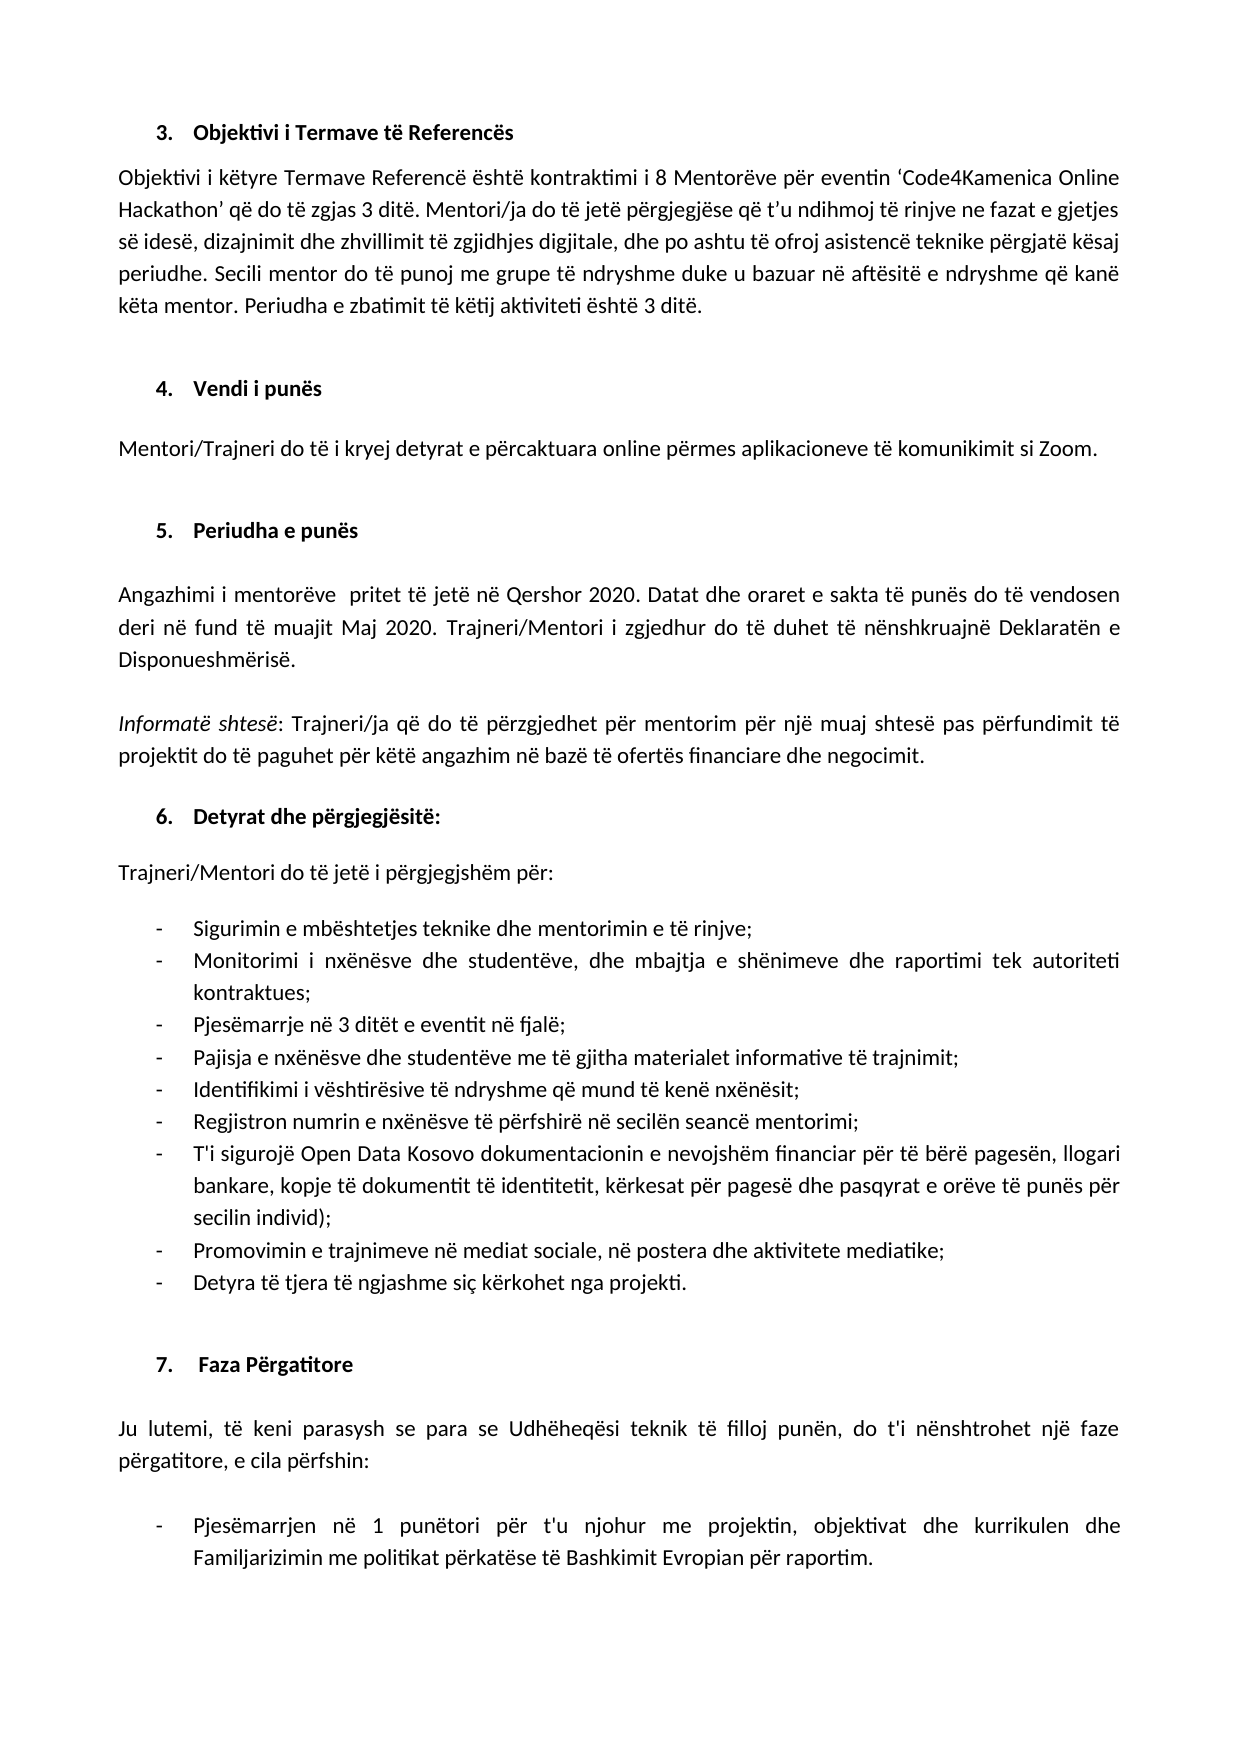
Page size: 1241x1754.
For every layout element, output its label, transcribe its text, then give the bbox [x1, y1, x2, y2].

list Detyra të tjera të ngjashme siç kërkohet nga projekti. [156, 1268, 1122, 1296]
subtitle Periudha e punës [156, 516, 1122, 544]
text Mentori/Trajneri do të i kryej detyrat e përcaktuara online përmes aplikacioneve të komunikimit si Zoom. [678, 434, 1122, 462]
text Ju lutemi, të keni parasysh se para se Udhëheqësi teknik të filloj punën, do t'i nënshtrohet një faze përgatitore, e cila përfshin: [118, 1414, 1122, 1475]
list Sigurimin e mbështetjes teknike dhe mentorimin e të rinjve; [156, 914, 1122, 942]
subtitle Faza Përgatitore [156, 1350, 1122, 1378]
list Pjesëmarrjen në 1 punëtori për t'u njohur me projektin, objektivat dhe kurrikulen dhe Familjarizimin me politikat përkatëse të Bashkimit Evropian për raportim. [156, 1511, 1122, 1571]
list Regjistron numrin e nxënësve të përfshirë në secilën seancë mentorimi; [156, 1107, 1122, 1135]
list Promovimin e trajnimeve në mediat sociale, në postera dhe aktivitete mediatike; [156, 1236, 1122, 1264]
text Trajneri/Mentori do të jetë i përgjegjshëm për: [118, 858, 1122, 886]
list Detyrat dhe përgjegjësitë: [156, 802, 1122, 830]
list Pjesëmarrje në 3 ditët e eventit në fjalë; [156, 1010, 1122, 1038]
list Pajisja e nxënësve dhe studentëve me të gjitha materialet informative të trajnimit; [156, 1043, 1122, 1071]
list Identifikimi i vështirësive të ndryshme që mund të kenë nxënësit; [156, 1075, 1122, 1103]
text Informatë shtesë: Trajneri/ja që do të përzgjedhet për mentorim për një muaj shtesë pas përfundimit të projektit do të paguhet për këtë angazhim në bazë të ofertës financiare dhe negocimit. [118, 737, 1122, 769]
text Angazhimi i mentorëve pritet të jetë në Qershor 2020. Datat dhe oraret e sakta të punës do të vendosen deri në fund të muajit Maj 2020. Trajneri/Mentori i zgjedhur do të duhet të nënshkruajnë Deklaratën e Disponueshmërisë. [118, 548, 1122, 673]
subtitle Vendi i punës [156, 374, 1122, 402]
text Objektivi i këtyre Termave Referencë është kontraktimi i 8 Mentorëve për eventin ‘Code4Kamenica Online Hackathon’ që do të zgjas 3 ditë. Mentori/ja do të jetë përgjegjëse që t’u ndihmoj të rinjve ne fazat e gjetjes së idesë, dizajnimit dhe zhvillimit të zgjidhjes digjitale, dhe po ashtu të ofroj asistencë teknike përgjatë kësaj periudhe. Secili mentor do të punoj me grupe të ndryshme duke u bazuar në aftësitë e ndryshme që kanë këta mentor. Periudha e zbatimit të këtij aktiviteti është 3 ditë. [118, 163, 1122, 320]
subtitle Objektivi i Termave të Referencës [156, 118, 1122, 146]
list Monitorimi i nxënësve dhe studentëve, dhe mbajtja e shënimeve dhe raportimi tek autoriteti kontraktues; [156, 946, 1122, 1006]
list T'i sigurojë Open Data Kosovo dokumentacionin e nevojshëm financiar për të bërë pagesën, llogari bankare, kopje të dokumentit të identitetit, kërkesat për pagesë dhe pasqyrat e orëve të punës për secilin individ); [156, 1139, 1122, 1232]
